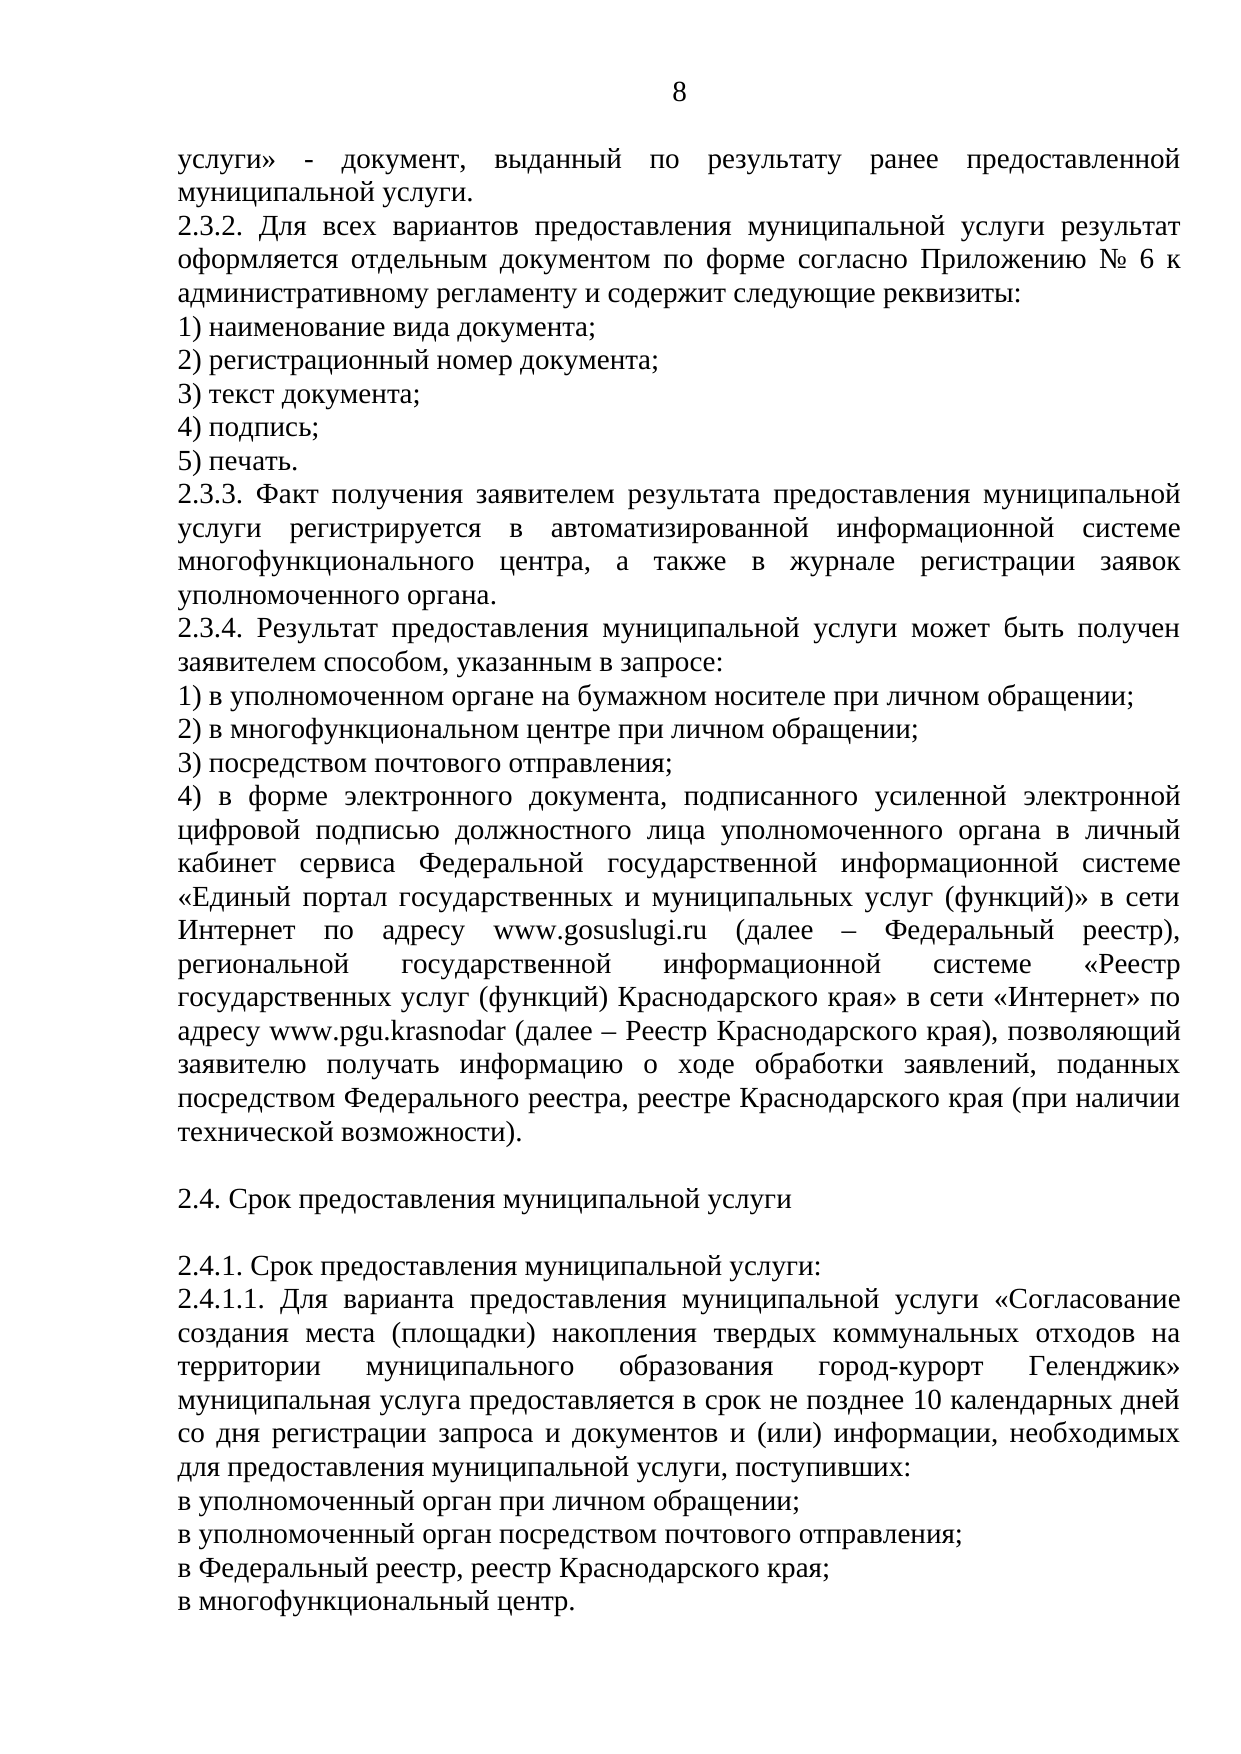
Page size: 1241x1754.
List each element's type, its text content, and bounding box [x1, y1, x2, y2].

text 2.4.1.1. Для варианта предоставления муниципальной услуги «Согласование создания места (площадки) накопления твердых коммунальных отходов на территории муниципального образования город-курорт Геленджик» муниципальная услуга предоставляется в срок не позднее 10 календарных дней со дня регистрации запроса и документов и (или) информации, необходимых для предоставления муниципальной услуги, поступивших: [177, 1281, 1181, 1483]
text 4) в форме электронного документа, подписанного усиленной электронной цифровой подписью должностного лица уполномоченного органа в личный кабинет сервиса Федеральной государственной информационной системе «Единый портал государственных и муниципальных услуг (функций)» в сети Интернет по адресу www.gosuslugi.ru (далее – Федеральный реестр), региональной государственной информационной системе «Реестр государственных услуг (функций) Краснодарского края» в сети «Интернет» по адресу www.pgu.krasnodar (далее – Реестр Краснодарского края), позволяющий заявителю получать информацию о ходе обработки заявлений, поданных посредством Федерального реестра, реестре Краснодарского края (при наличии технической возможности). [177, 778, 1181, 1147]
text 1) в уполномоченном органе на бумажном носителе при личном обращении; [177, 678, 1181, 711]
text в многофункциональный центр. [177, 1583, 1181, 1617]
text 1) наименование вида документа; [177, 309, 1181, 342]
text 3) текст документа; [177, 376, 1181, 409]
text 2) в многофункциональном центре при личном обращении; [177, 711, 1181, 745]
text 2.4. Срок предоставления муниципальной услуги [177, 1181, 1181, 1214]
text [177, 141, 1181, 208]
text 2.4.1. Срок предоставления муниципальной услуги: [177, 1248, 1181, 1281]
text в уполномоченный орган посредством почтового отправления; [177, 1516, 1181, 1550]
text 3) посредством почтового отправления; [177, 745, 1181, 778]
text 2.3.2. Для всех вариантов предоставления муниципальной услуги результат оформляется отдельным документом по форме согласно Приложению № 6 к административному регламенту и содержит следующие реквизиты: [177, 208, 1181, 309]
text 2) регистрационный номер документа; [177, 342, 1181, 376]
text 4) подпись; [177, 409, 1181, 443]
text 5) печать. [177, 443, 1181, 476]
text в Федеральный реестр, реестр Краснодарского края; [177, 1550, 1181, 1583]
text 2.3.4. Результат предоставления муниципальной услуги может быть получен заявителем способом, указанным в запросе: [177, 611, 1181, 678]
text в уполномоченный орган при личном обращении; [177, 1483, 1181, 1516]
text 2.3.3. Факт получения заявителем результата предоставления муниципальной услуги регистрируется в автоматизированной информационной системе многофункционального центра, а также в журнале регистрации заявок уполномоченного органа. [177, 476, 1181, 611]
